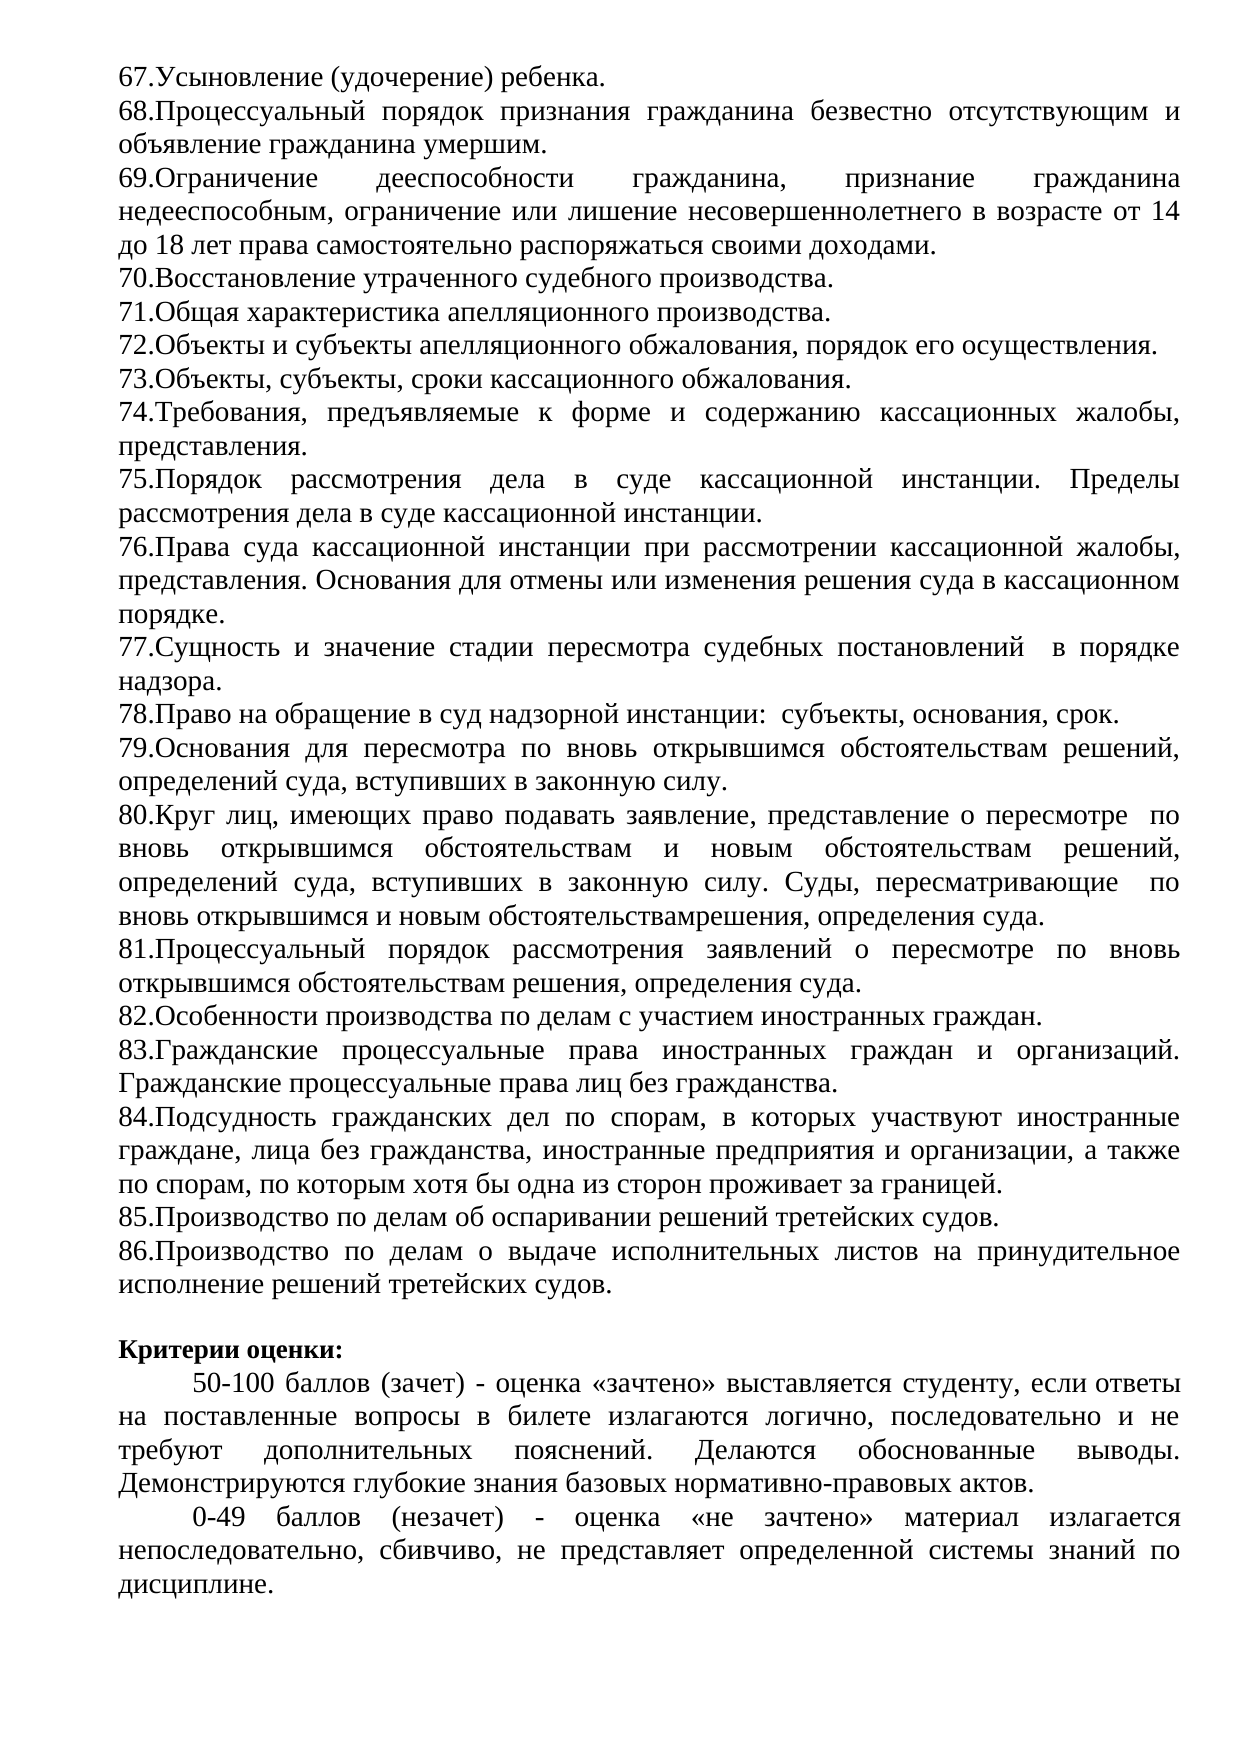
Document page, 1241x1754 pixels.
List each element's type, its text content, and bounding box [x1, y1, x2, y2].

text 83.Гражданские процессуальные права иностранных граждан и организаций. Гражданские процессуальные права лиц без гражданства. [118, 1032, 1181, 1099]
text 74.Требования, предъявляемые к форме и содержанию кассационных жалобы, представления. [118, 394, 1181, 462]
text 67.Усыновление (удочерение) ребенка. [118, 59, 1181, 93]
text Критерии оценки: [118, 1334, 1181, 1365]
text 79.Основания для пересмотра по вновь открывшимся обстоятельствам решений, определений суда, вступивших в законную силу. [118, 730, 1181, 797]
text 85.Производство по делам об оспаривании решений третейских судов. [118, 1199, 1181, 1233]
text 80.Круг лиц, имеющих право подавать заявление, представление о пересмотре по вновь открывшимся обстоятельствам и новым обстоятельствам решений, определений суда, вступивших в законную силу. Суды, пересматривающие по вновь открывшимся и новым обстоятельствамрешения, определения суда. [118, 797, 1181, 931]
text 71.Общая характеристика апелляционного производства. [118, 294, 1181, 327]
text 77.Сущность и значение стадии пересмотра судебных постановлений в порядке надзора. [118, 629, 1181, 696]
text 86.Производство по делам о выдаче исполнительных листов на принудительное исполнение решений третейских судов. [118, 1233, 1181, 1300]
text 84.Подсудность гражданских дел по спорам, в которых участвуют иностранные граждане, лица без гражданства, иностранные предприятия и организации, а также по спорам, по которым хотя бы одна из сторон проживает за границей. [118, 1099, 1181, 1199]
text 78.Право на обращение в суд надзорной инстанции: субъекты, основания, срок. [118, 696, 1181, 730]
text 73.Объекты, субъекты, сроки кассационного обжалования. [118, 361, 1181, 394]
text 70.Восстановление утраченного судебного производства. [118, 260, 1181, 294]
text 82.Особенности производства по делам с участием иностранных граждан. [118, 998, 1181, 1032]
text 81.Процессуальный порядок рассмотрения заявлений о пересмотре по вновь открывшимся обстоятельствам решения, определения суда. [118, 931, 1181, 998]
text 0-49 баллов (незачет) - оценка «не зачтено» материал излагается непоследовательно, сбивчиво, не представляет определенной системы знаний по дисциплине. [118, 1499, 1181, 1599]
text 72.Объекты и субъекты апелляционного обжалования, порядок его осуществления. [118, 327, 1181, 361]
text 76.Права суда кассационной инстанции при рассмотрении кассационной жалобы, представления. Основания для отмены или изменения решения суда в кассационном порядке. [118, 529, 1181, 629]
text 68.Процессуальный порядок признания гражданина безвестно отсутствующим и объявление гражданина умершим. [118, 93, 1181, 160]
text 69.Ограничение дееспособности гражданина, признание гражданина недееспособным, ограничение или лишение несовершеннолетнего в возрасте от 14 до 18 лет права самостоятельно распоряжаться своими доходами. [118, 160, 1181, 260]
text 50-100 баллов (зачет) - оценка «зачтено» выставляется студенту, если ответы на поставленные вопросы в билете излагаются логично, последовательно и не требуют дополнительных пояснений. Делаются обоснованные выводы. Демонстрируются глубокие знания базовых нормативно-правовых актов. [118, 1365, 1181, 1499]
text 75.Порядок рассмотрения дела в суде кассационной инстанции. Пределы рассмотрения дела в суде кассационной инстанции. [118, 462, 1181, 529]
